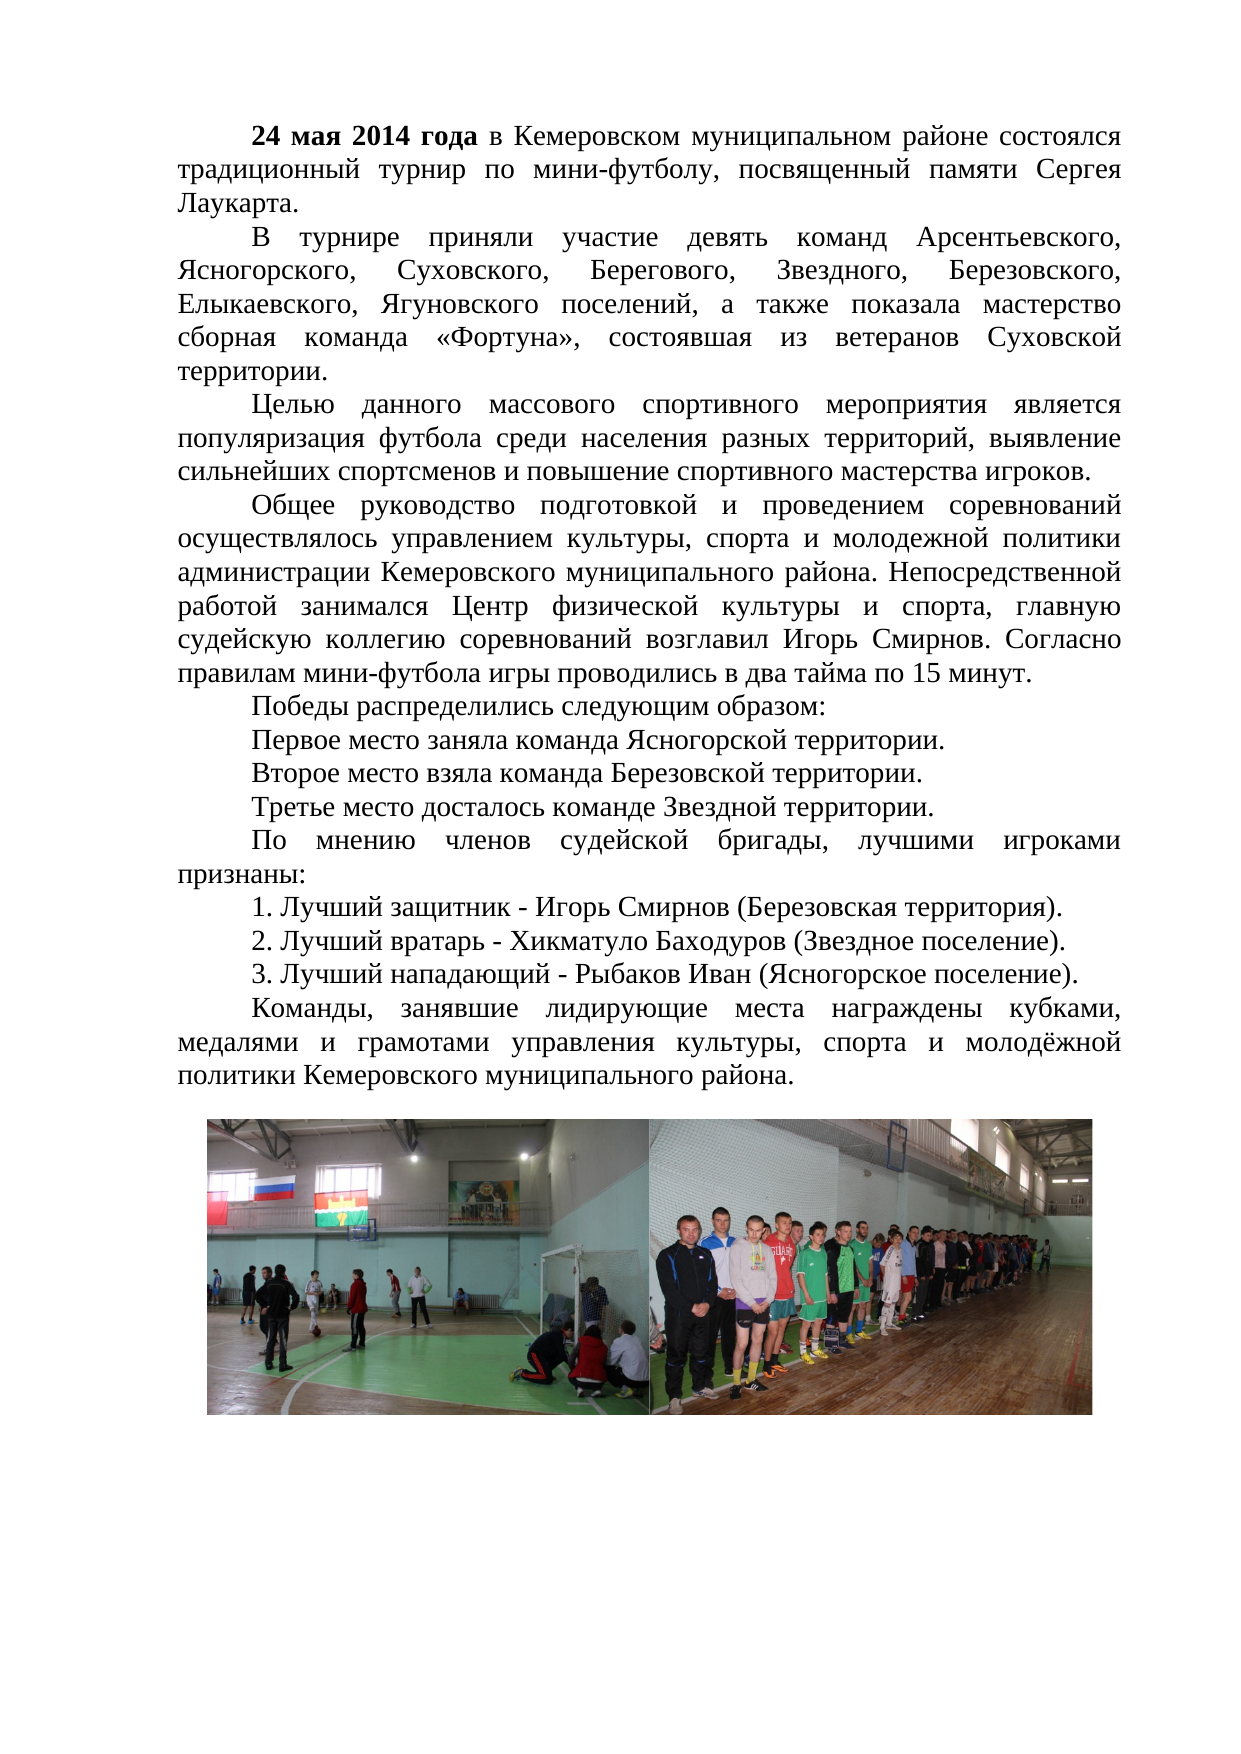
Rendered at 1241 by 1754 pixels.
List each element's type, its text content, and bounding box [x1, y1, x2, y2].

text Команды, занявшие лидирующие места награждены кубками, медалями и грамотами управления культуры, спорта и молодёжной политики Кемеровского муниципального района. [177, 990, 1122, 1091]
text По мнению членов судейской бригады, лучшими игроками признаны: [177, 822, 1122, 889]
text 3. Лучший нападающий - Рыбаков Иван (Ясногорское поселение). [177, 957, 1122, 990]
text Третье место досталось команде Звездной территории. [177, 789, 1122, 822]
text 24 мая 2014 года в Кемеровском муниципальном районе состоялся традиционный турнир по мини-футболу, посвященный памяти Сергея Лаукарта. [177, 118, 1122, 219]
text 2. Лучший вратарь - Хикматуло Баходуров (Звездное поселение). [177, 923, 1122, 957]
text Общее руководство подготовкой и проведением соревнований осуществлялось управлением культуры, спорта и молодежной политики администрации Кемеровского муниципального района. Непосредственной работой занимался Центр физической культуры и спорта, главную судейскую коллегию соревнований возглавил Игорь Смирнов. Согласно правилам мини-футбола игры проводились в два тайма по 15 минут. [177, 487, 1122, 688]
text 1. Лучший защитник - Игорь Смирнов (Березовская территория). [177, 889, 1122, 923]
text В турнире приняли участие девять команд Арсентьевского, Ясногорского, Суховского, Берегового, Звездного, Березовского, Елыкаевского, Ягуновского поселений, а также показала мастерство сборная команда «Фортуна», состоявшая из ветеранов Суховской территории. [177, 219, 1122, 386]
picture [207, 1119, 1093, 1415]
text Второе место взяла команда Березовской территории. [177, 755, 1122, 789]
text Первое место заняла команда Ясногорской территории. [177, 722, 1122, 755]
text Победы распределились следующим образом: [177, 688, 1122, 722]
text Целью данного массового спортивного мероприятия является популяризация футбола среди населения разных территорий, выявление сильнейших спортсменов и повышение спортивного мастерства игроков. [177, 386, 1122, 487]
